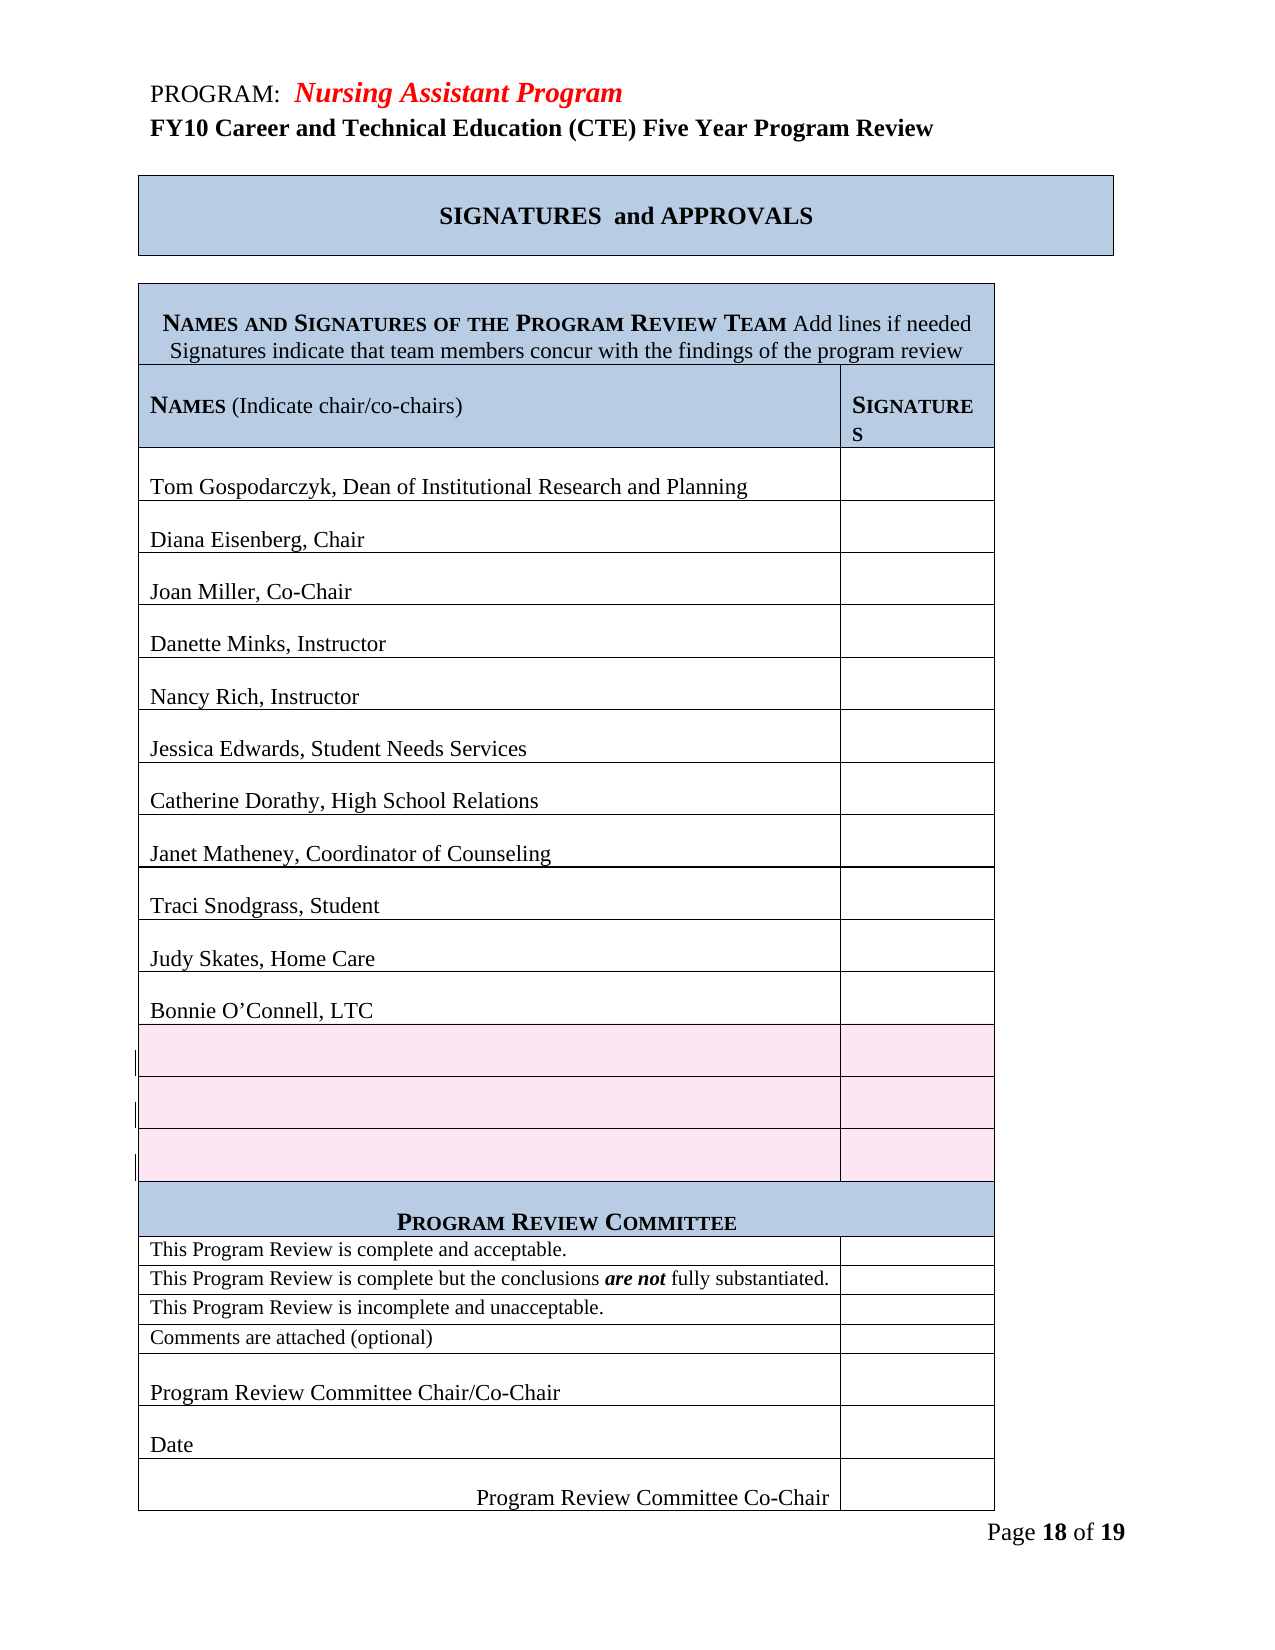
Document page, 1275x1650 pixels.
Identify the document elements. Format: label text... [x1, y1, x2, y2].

table_cell [841, 763, 994, 814]
table_cell Date [139, 1406, 840, 1458]
table_header SIGNATURES and APPROVALS [139, 176, 1113, 255]
table_cell [841, 972, 994, 1023]
table_cell [841, 815, 994, 866]
table_cell [841, 1295, 994, 1324]
table_cell [139, 1459, 840, 1510]
table_cell Tom Gospodarczyk, Dean of Institutional Research and Planning [139, 448, 840, 499]
table_header Names and Signatures of the Program Review Team Add lines if needed Signatures indicate that team members concur with the findings of the program review [139, 284, 994, 364]
table_cell Nancy Rich, Instructor [139, 658, 840, 709]
table_cell [841, 1237, 994, 1265]
table_cell Traci Snodgrass, Student [139, 868, 840, 919]
table_cell [841, 1325, 994, 1353]
table_cell Judy Skates, Home Care [139, 920, 840, 971]
table_cell [841, 868, 994, 919]
table_cell [841, 448, 994, 499]
table_cell [841, 1266, 994, 1294]
table_cell [841, 501, 994, 552]
table_cell Program Review Committee [139, 1182, 994, 1236]
table_cell Bonnie O’Connell, LTC [139, 972, 840, 1023]
table_cell [841, 920, 994, 971]
table_cell [841, 605, 994, 657]
table_cell Names (Indicate chair/co-chairs) [139, 365, 840, 447]
table_cell Diana Eisenberg, Chair [139, 501, 840, 552]
table_cell This Program Review is complete but the conclusions are not fully substantiated. [139, 1266, 840, 1294]
table_cell This Program Review is incomplete and unacceptable. [139, 1295, 840, 1324]
table_cell Jessica Edwards, Student Needs Services [139, 710, 840, 762]
table_cell Program Review Committee Chair/Co-Chair [139, 1354, 840, 1405]
table_cell Signatures [841, 365, 994, 447]
table_cell Joan Miller, Co-Chair [139, 553, 840, 604]
table_cell Janet Matheney, Coordinator of Counseling [139, 815, 840, 866]
table_cell Catherine Dorathy, High School Relations [139, 763, 840, 814]
table_cell This Program Review is complete and acceptable. [139, 1237, 840, 1265]
table_cell [841, 1354, 994, 1405]
table_cell [841, 710, 994, 762]
table_cell [841, 658, 994, 709]
table_cell [841, 1406, 994, 1458]
table_cell [841, 553, 994, 604]
table_cell [841, 1459, 994, 1510]
table_cell Danette Minks, Instructor [139, 605, 840, 657]
table_cell Comments are attached (optional) [139, 1325, 840, 1353]
